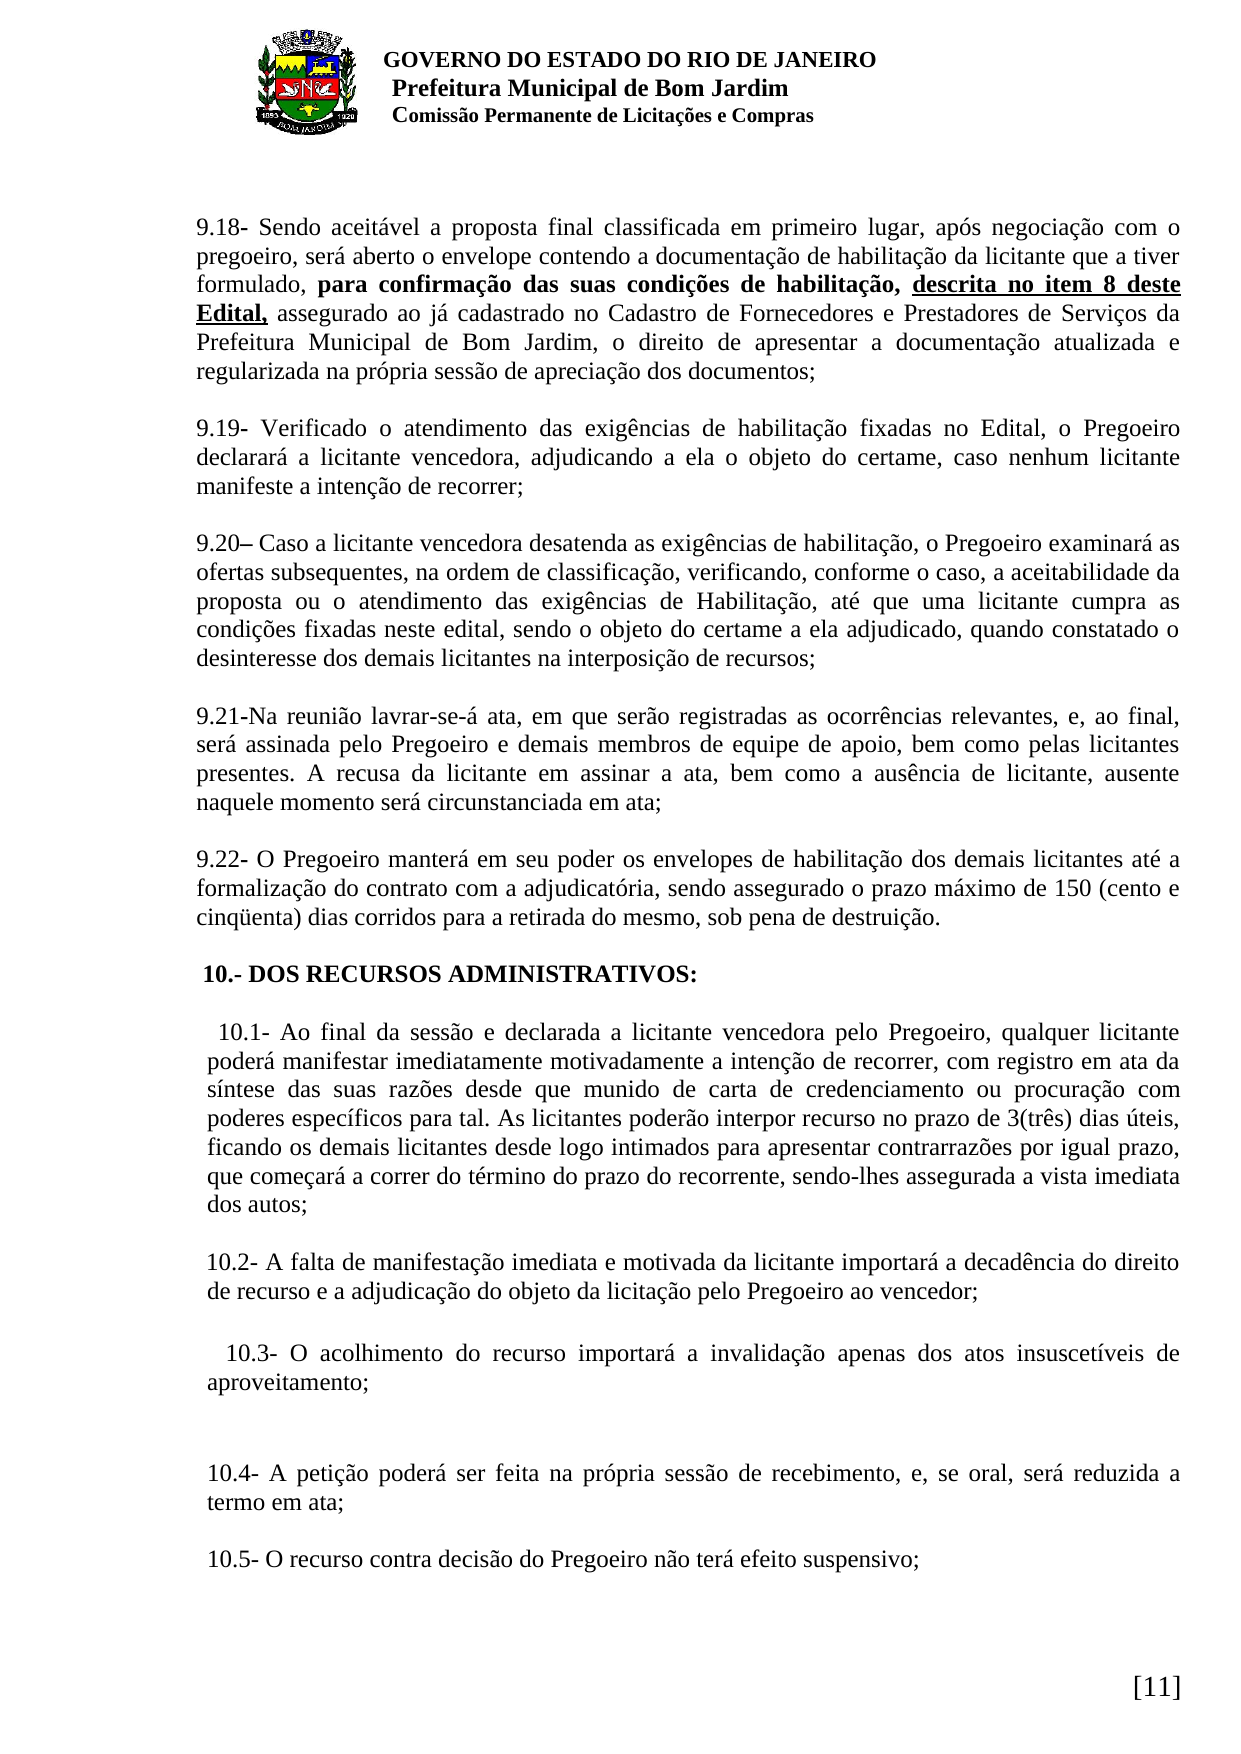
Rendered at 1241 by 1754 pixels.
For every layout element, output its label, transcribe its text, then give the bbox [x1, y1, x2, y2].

text 10.5- O recurso contra decisão do Pregoeiro não terá efeito suspensivo; [207, 1544, 1181, 1573]
text 10.- DOS RECURSOS ADMINISTRATIVOS: [177, 959, 1181, 988]
picture [253, 27, 359, 137]
text 9.22- O Pregoeiro manterá em seu poder os envelopes de habilitação dos demais licitantes até a formalização do contrato com a adjudicatória, sendo assegurado o prazo máximo de 150 (cento e cinqüenta) dias corridos para a retirada do mesmo, sob pena de destruição. [196, 844, 1181, 931]
text 9.21-Na reunião lavrar-se-á ata, em que serão registradas as ocorrências relevantes, e, ao final, será assinada pelo Pregoeiro e demais membros de equipe de apoio, bem como pelas licitantes presentes. A recusa da licitante em assinar a ata, bem como a ausência de licitante, ausente naquele momento será circunstanciada em ata; [196, 701, 1181, 816]
text 10.2- A falta de manifestação imediata e motivada da licitante importará a decadência do direito de recurso e a adjudicação do objeto da licitação pelo Pregoeiro ao vencedor; [177, 1247, 1181, 1304]
text 9.18- Sendo aceitável a proposta final classificada em primeiro lugar, após negociação com o pregoeiro, será aberto o envelope contendo a documentação de habilitação da licitante que a tiver formulado, para confirmação das suas condições de habilitação, descrita no item 8 deste Edital, assegurado ao já cadastrado no Cadastro de Fornecedores e Prestadores de Serviços da Prefeitura Municipal de Bom Jardim, o direito de apresentar a documentação atualizada e regularizada na própria sessão de apreciação dos documentos; [196, 212, 1181, 384]
text 9.20– Caso a licitante vencedora desatenda as exigências de habilitação, o Pregoeiro examinará as ofertas subsequentes, na ordem de classificação, verificando, conforme o caso, a aceitabilidade da proposta ou o atendimento das exigências de Habilitação, até que uma licitante cumpra as condições fixadas neste edital, sendo o objeto do certame a ela adjudicado, quando constatado o desinteresse dos demais licitantes na interposição de recursos; [196, 528, 1181, 672]
text 9.19- Verificado o atendimento das exigências de habilitação fixadas no Edital, o Pregoeiro declarará a licitante vencedora, adjudicando a ela o objeto do certame, caso nenhum licitante manifeste a intenção de recorrer; [196, 413, 1181, 499]
text 10.3- O acolhimento do recurso importará a invalidação apenas dos atos insuscetíveis de aproveitamento; [177, 1338, 1181, 1396]
text 10.1- Ao final da sessão e declarada a licitante vencedora pelo Pregoeiro, qualquer licitante poderá manifestar imediatamente motivadamente a intenção de recorrer, com registro em ata da síntese das suas razões desde que munido de carta de credenciamento ou procuração com poderes específicos para tal. As licitantes poderão interpor recurso no prazo de 3(três) dias úteis, ficando os demais licitantes desde logo intimados para apresentar contrarrazões por igual prazo, que começará a correr do término do prazo do recorrente, sendo-lhes assegurada a vista imediata dos autos; [177, 1017, 1181, 1218]
text 10.4- A petição poderá ser feita na própria sessão de recebimento, e, se oral, será reduzida a termo em ata; [207, 1458, 1181, 1515]
